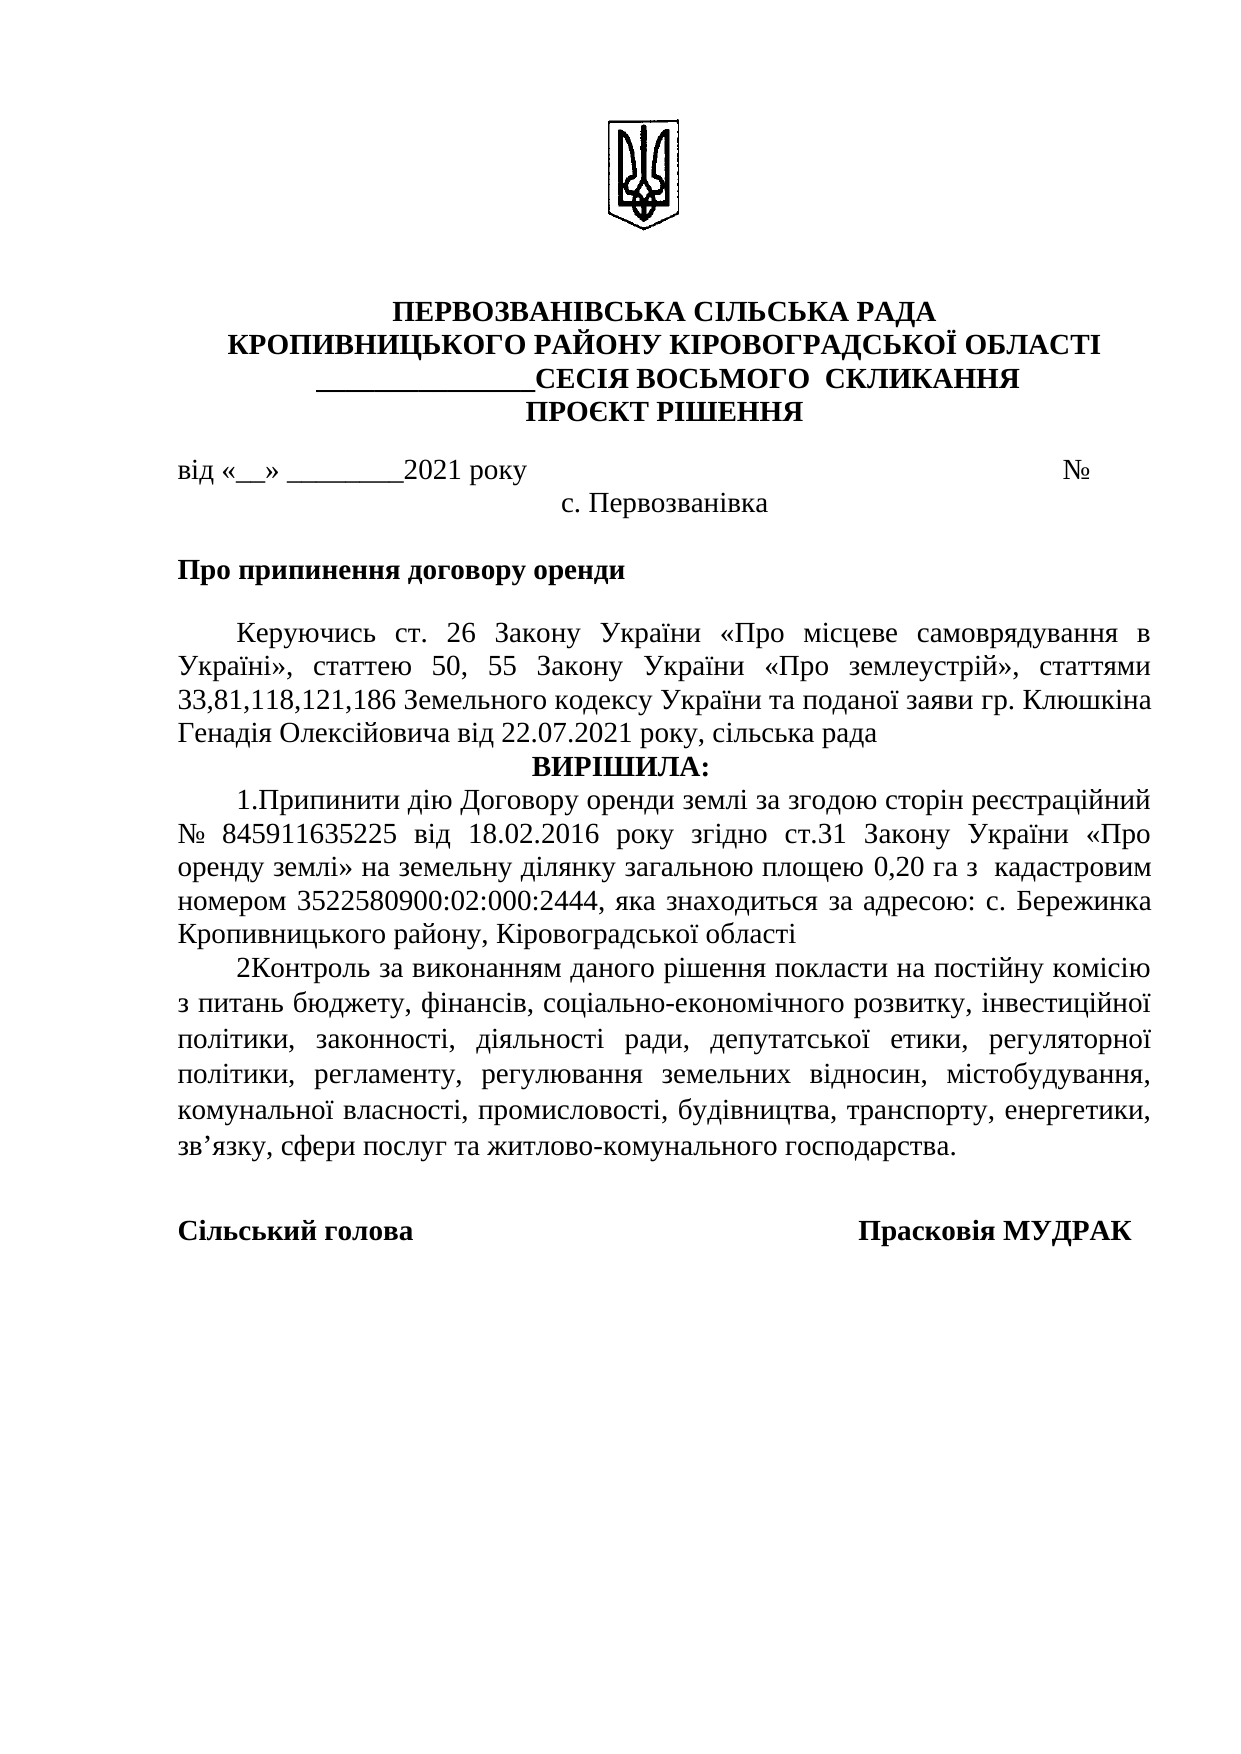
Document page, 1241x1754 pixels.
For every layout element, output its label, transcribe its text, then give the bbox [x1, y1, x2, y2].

text КРОПИВНИЦЬКОГО РАЙОНУ КІРОВОГРАДСЬКОЇ ОБЛАСТІ [177, 327, 1152, 361]
text Керуючись ст. 26 Закону України «Про місцеве самоврядування в Україні», статтею 50, 55 Закону України «Про землеустрій», статтями 33,81,118,121,186 Земельного кодексу України та поданої заяви гр. Клюшкіна Генадія Олексійовича від 22.07.2021 року, сільська рада [177, 615, 1152, 749]
text 2Контроль за виконанням даного рішення покласти на постійну комісію з питань бюджету, фінансів, соціально-економічного розвитку, інвестиційної політики, законності, діяльності ради, депутатської етики, регуляторної політики, регламенту, регулювання земельних відносин, містобудування, комунальної власності, промисловості, будівництва, транспорту, енергетики, зв’язку, сфери послуг та житлово-комунального господарства. [177, 950, 1152, 1161]
text Сільський голова Прасковія МУДРАК [177, 1213, 1152, 1247]
text с. Первозванівка [177, 485, 1152, 519]
text _______________СЕСІЯ ВОСЬМОГО СКЛИКАННЯ [177, 361, 1152, 394]
text ПЕРВОЗВАНІВСЬКА СІЛЬСЬКА РАДА [177, 294, 1152, 327]
text Про припинення договору оренди [177, 552, 1152, 586]
text ПРОЄКТ РІШЕННЯ [177, 394, 1152, 428]
text від «__» ________2021 року № [177, 452, 1152, 485]
text ВИРІШИЛА: [177, 749, 1152, 782]
picture [606, 118, 681, 233]
text 1.Припинити дію Договору оренди землі за згодою сторін реєстраційний № 845911635225 від 18.02.2016 року згідно ст.31 Закону України «Про оренду землі» на земельну ділянку загальною площею 0,20 га з кадастровим номером 3522580900:02:000:2444, яка знаходиться за адресою: с. Бережинка Кропивницького району, Кіровоградської області [177, 782, 1152, 950]
